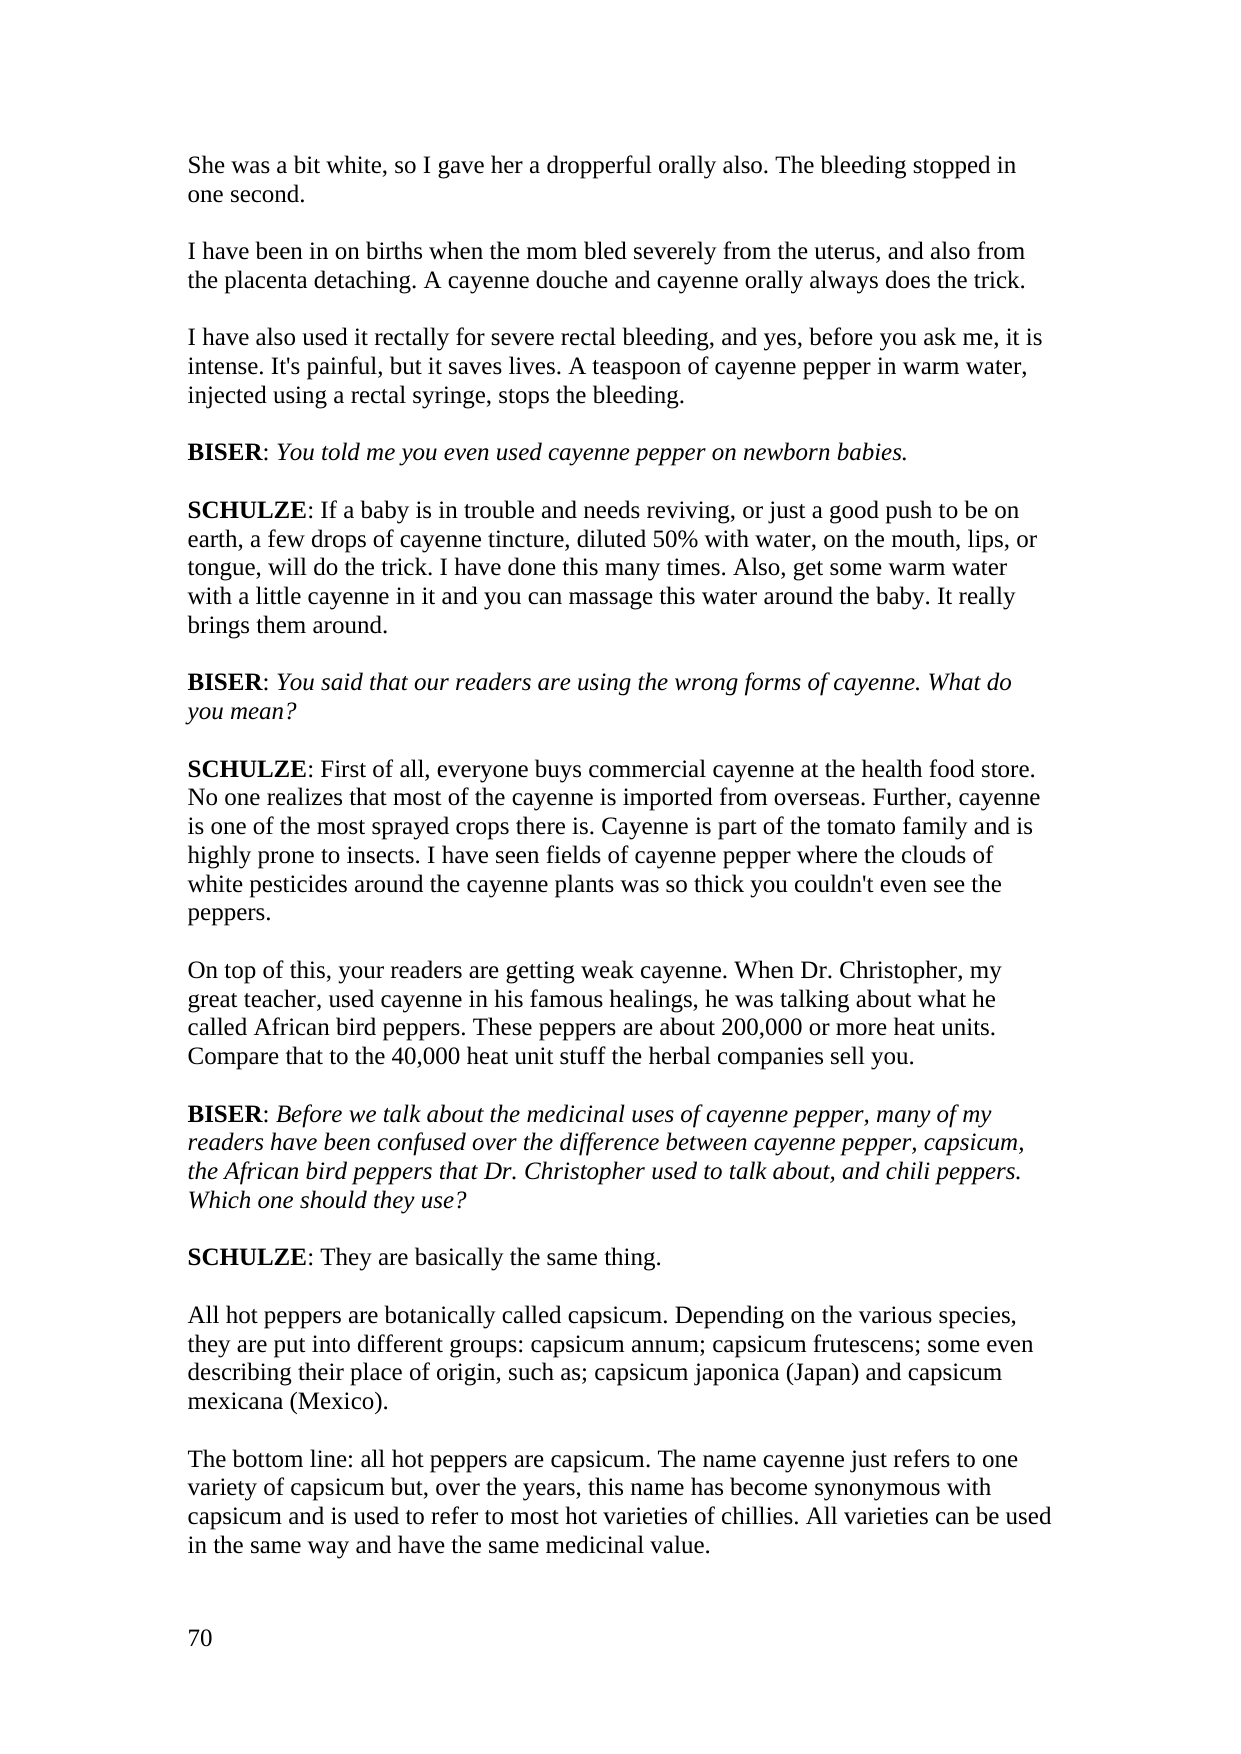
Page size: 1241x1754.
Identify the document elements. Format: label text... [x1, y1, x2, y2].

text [187, 150, 1053, 207]
text I have been in on births when the mom bled severely from the uterus, and also from the placenta detaching. A cayenne douche and cayenne orally always does the trick. [187, 236, 1053, 294]
text SCHULZE: If a baby is in trouble and needs reviving, or just a good push to be on earth, a few drops of cayenne tincture, diluted 50% with water, on the mouth, lips, or tongue, will do the trick. I have done this many times. Also, get some warm water with a little cayenne in it and you can massage this water around the baby. It really brings them around. [187, 495, 1053, 639]
text BISER: Before we talk about the medicinal uses of cayenne pepper, many of my readers have been confused over the difference between cayenne pepper, capsicum, the African bird peppers that Dr. Christopher used to talk about, and chili peppers. Which one should they use? [187, 1099, 1053, 1214]
text BISER: You said that our readers are using the wrong forms of cayenne. What do you mean? [187, 667, 1053, 725]
text SCHULZE: First of all, everyone buys commercial cayenne at the health food store. No one realizes that most of the cayenne is imported from overseas. Further, cayenne is one of the most sprayed crops there is. Cayenne is part of the tomato family and is highly prone to insects. I have seen fields of cayenne pepper where the clouds of white pesticides around the cayenne plants was so thick you couldn't even see the peppers. [187, 754, 1053, 926]
text The bottom line: all hot peppers are capsicum. The name cayenne just refers to one variety of capsicum but, over the years, this name has become synonymous with capsicum and is used to refer to most hot varieties of chillies. All varieties can be used in the same way and have the same medicinal value. [187, 1444, 1053, 1559]
text I have also used it rectally for severe rectal bleeding, and yes, before you ask me, it is intense. It's painful, but it saves lives. A teaspoon of cayenne pepper in warm water, injected using a rectal syringe, stops the bleeding. [187, 322, 1053, 409]
text SCHULZE: They are basically the same thing. [187, 1242, 1053, 1271]
text On top of this, your readers are getting weak cayenne. When Dr. Christopher, my great teacher, used cayenne in his famous healings, he was talking about what he called African bird peppers. These peppers are about 200,000 or more heat units. Compare that to the 40,000 heat unit stuff the herbal companies sell you. [187, 955, 1053, 1070]
text All hot peppers are botanically called capsicum. Depending on the various species, they are put into different groups: capsicum annum; capsicum frutescens; some even describing their place of origin, such as; capsicum japonica (Japan) and capsicum mexicana (Mexico). [187, 1300, 1053, 1415]
text BISER: You told me you even used cayenne pepper on newborn babies. [187, 437, 1053, 466]
